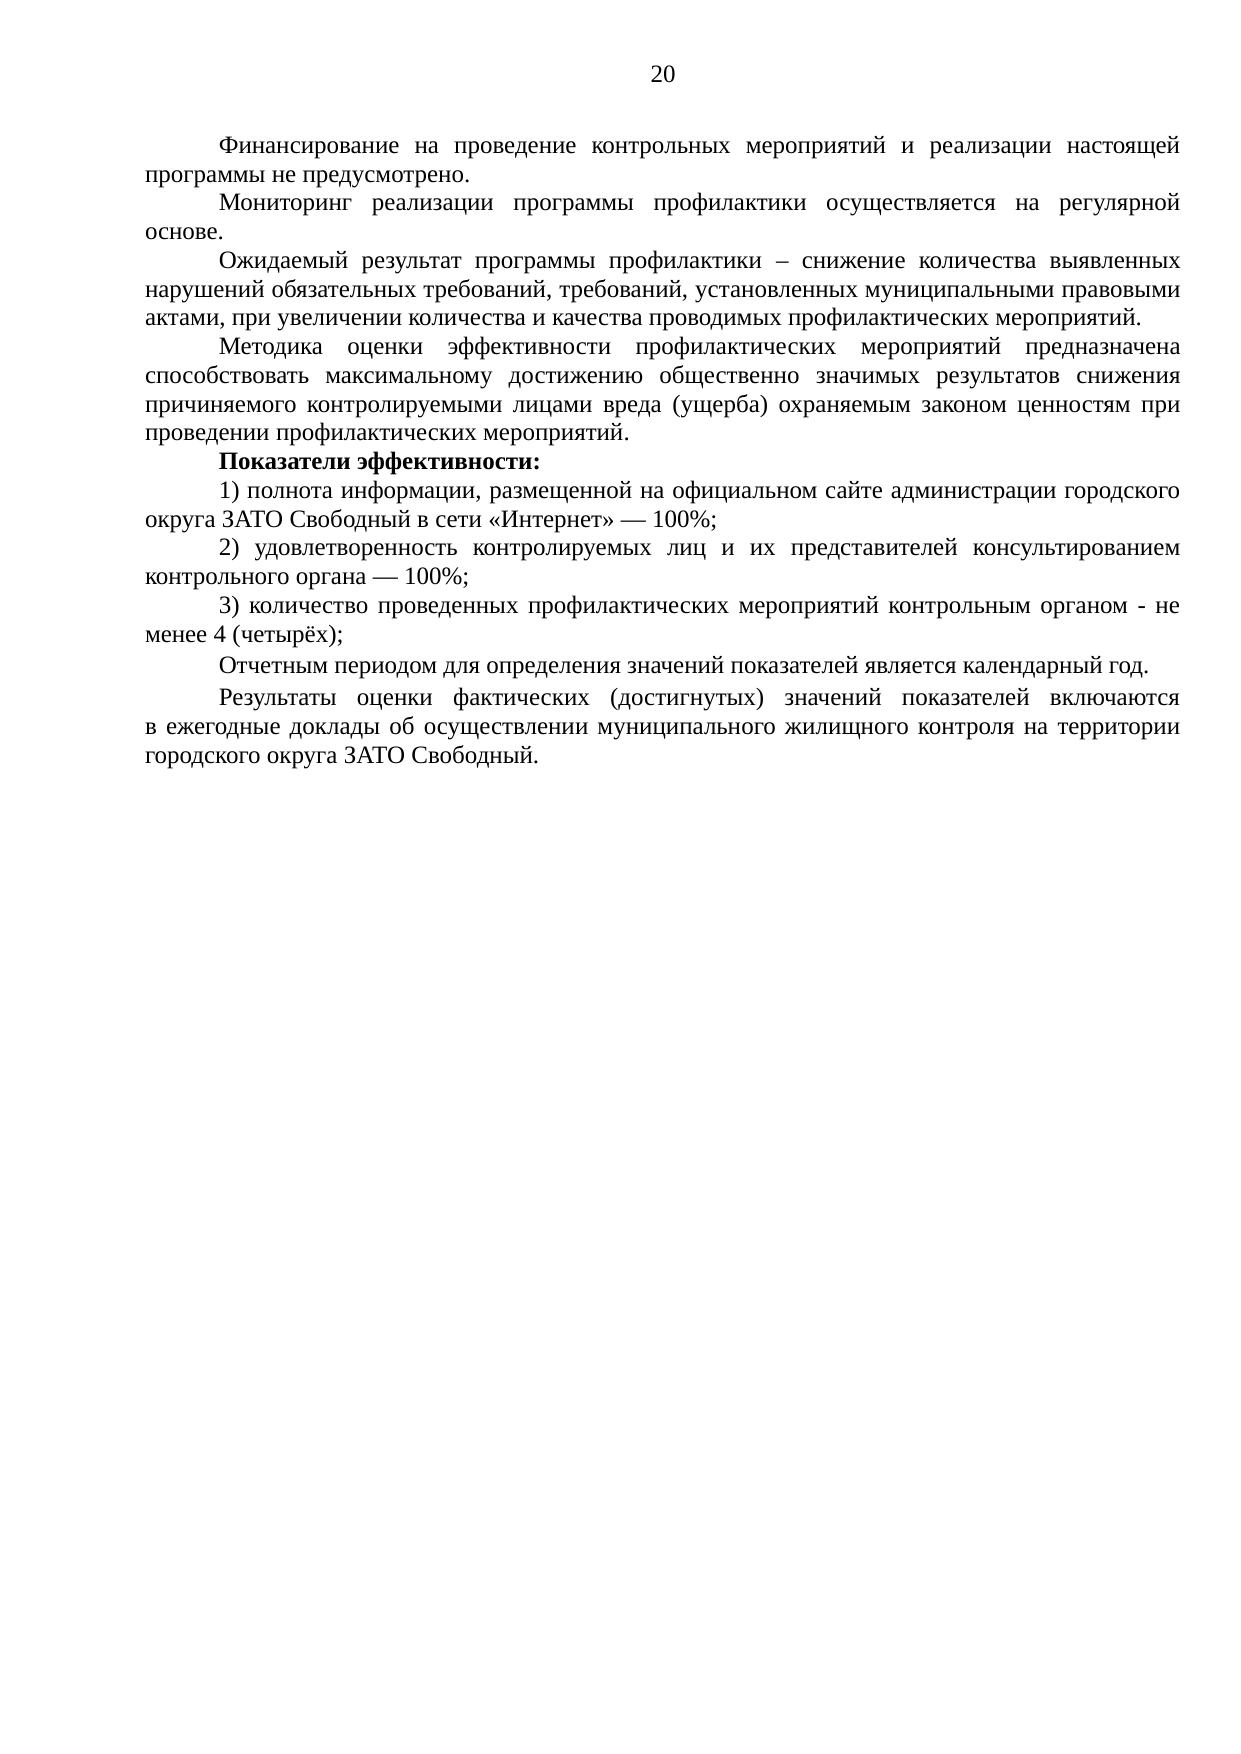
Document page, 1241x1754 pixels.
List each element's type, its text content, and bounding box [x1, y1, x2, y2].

text 3) количество проведенных профилактических мероприятий контрольным органом - не менее 4 (четырёх); [145, 590, 1181, 647]
text Финансирование на проведение контрольных мероприятий и реализации настоящей программы не предусмотрено. [145, 130, 1181, 187]
text 2) удовлетворенность контролируемых лиц и их представителей консультированием контрольного органа — 100%; [145, 532, 1181, 590]
text Показатели эффективности: [145, 446, 1181, 475]
text Мониторинг реализации программы профилактики осуществляется на регулярной основе. [145, 187, 1181, 245]
text 1) полнота информации, размещенной на официальном сайте администрации городского округа ЗАТО Свободный в сети «Интернет» — 100%; [145, 475, 1181, 532]
text Отчетным периодом для определения значений показателей является календарный год. [145, 650, 1181, 679]
text Ожидаемый результат программы профилактики – снижение количества выявленных нарушений обязательных требований, требований, установленных муниципальными правовыми актами, при увеличении количества и качества проводимых профилактических мероприятий. [145, 245, 1181, 331]
text Результаты оценки фактических (достигнутых) значений показателей включаются в ежегодные доклады об осуществлении муниципального жилищного контроля на территории городского округа ЗАТО Свободный. [145, 682, 1181, 768]
text Методика оценки эффективности профилактических мероприятий предназначена способствовать максимальному достижению общественно значимых результатов снижения причиняемого контролируемыми лицами вреда (ущерба) охраняемым законом ценностям при проведении профилактических мероприятий. [145, 331, 1181, 446]
